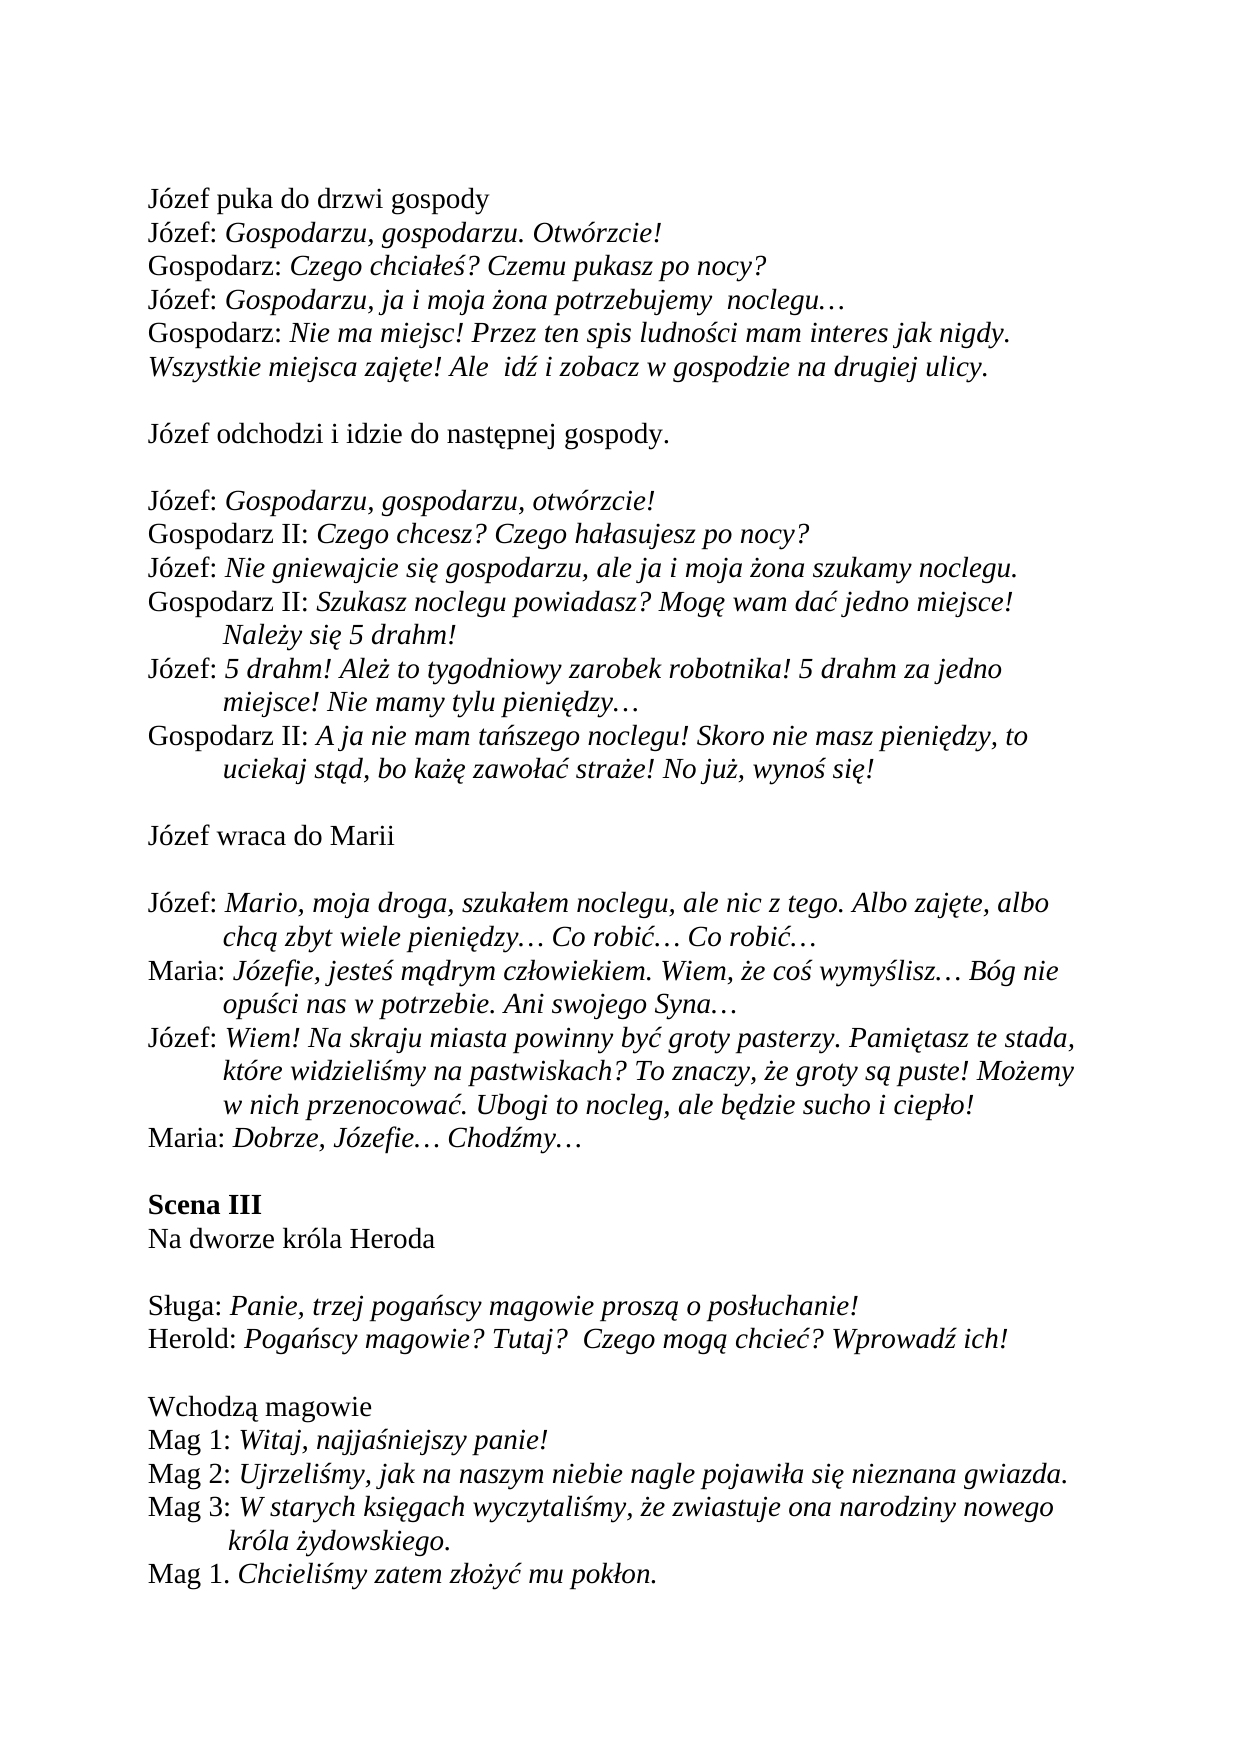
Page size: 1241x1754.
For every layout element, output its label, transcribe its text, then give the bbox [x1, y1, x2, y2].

text Mag 1. Chcieliśmy zatem złożyć mu pokłon. [148, 1556, 1093, 1590]
text Józef: Gospodarzu, ja i moja żona potrzebujemy noclegu… [148, 282, 1093, 315]
text Józef: Nie gniewajcie się gospodarzu, ale ja i moja żona szukamy noclegu. [148, 550, 1093, 584]
text Józef: Wiem! Na skraju miasta powinny być groty pasterzy. Pamiętasz te stada, które widzieliśmy na pastwiskach? To znaczy, że groty są puste! Możemy w nich przenocować. Ubogi to nocleg, ale będzie sucho i ciepło! [148, 1020, 1093, 1120]
text Sługa: Panie, trzej pogańscy magowie proszą o posłuchanie! [148, 1288, 1093, 1322]
text Gospodarz: Nie ma miejsc! Przez ten spis ludności mam interes jak nigdy. Wszystkie miejsca zajęte! Ale idź i zobacz w gospodzie na drugiej ulicy. [148, 315, 1093, 382]
text Józef: Gospodarzu, gospodarzu. Otwórzcie! [148, 215, 1093, 248]
text Wchodzą magowie [148, 1389, 1093, 1422]
text króla żydowskiego. [148, 1523, 1093, 1556]
text Mag 1: Witaj, najjaśniejszy panie! [148, 1422, 1093, 1456]
text Gospodarz II: Czego chcesz? Czego hałasujesz po nocy? [148, 517, 1093, 550]
text Józef wraca do Marii [148, 818, 1093, 852]
text Józef: 5 drahm! Ależ to tygodniowy zarobek robotnika! 5 drahm za jedno miejsce! Nie mamy tylu pieniędzy… [148, 651, 1093, 718]
text Gospodarz: Czego chciałeś? Czemu pukasz po nocy? [148, 248, 1093, 282]
text Maria: Józefie, jesteś mądrym człowiekiem. Wiem, że coś wymyślisz… Bóg nie opuści nas w potrzebie. Ani swojego Syna… [148, 953, 1093, 1020]
text Gospodarz II: A ja nie mam tańszego noclegu! Skoro nie masz pieniędzy, to uciekaj stąd, bo każę zawołać straże! No już, wynoś się! [148, 718, 1093, 785]
text Na dworze króla Heroda [148, 1221, 1093, 1254]
text Maria: Dobrze, Józefie… Chodźmy… [148, 1120, 1093, 1154]
text Mag 2: Ujrzeliśmy, jak na naszym niebie nagle pojawiła się nieznana gwiazda. [148, 1456, 1093, 1489]
text Herold: Pogańscy magowie? Tutaj? Czego mogą chcieć? Wprowadź ich! [148, 1322, 1093, 1355]
text Józef puka do drzwi gospody [148, 181, 1093, 215]
text Mag 3: W starych księgach wyczytaliśmy, że zwiastuje ona narodziny nowego [148, 1489, 1093, 1523]
text Józef: Mario, moja droga, szukałem noclegu, ale nic z tego. Albo zajęte, albo chcą zbyt wiele pieniędzy… Co robić… Co robić… [148, 886, 1093, 953]
text Józef odchodzi i idzie do następnej gospody. [148, 416, 1093, 449]
text Scena III [148, 1187, 1093, 1221]
text Gospodarz II: Szukasz noclegu powiadasz? Mogę wam dać jedno miejsce! Należy się 5 drahm! [148, 584, 1093, 651]
text Józef: Gospodarzu, gospodarzu, otwórzcie! [148, 483, 1093, 517]
